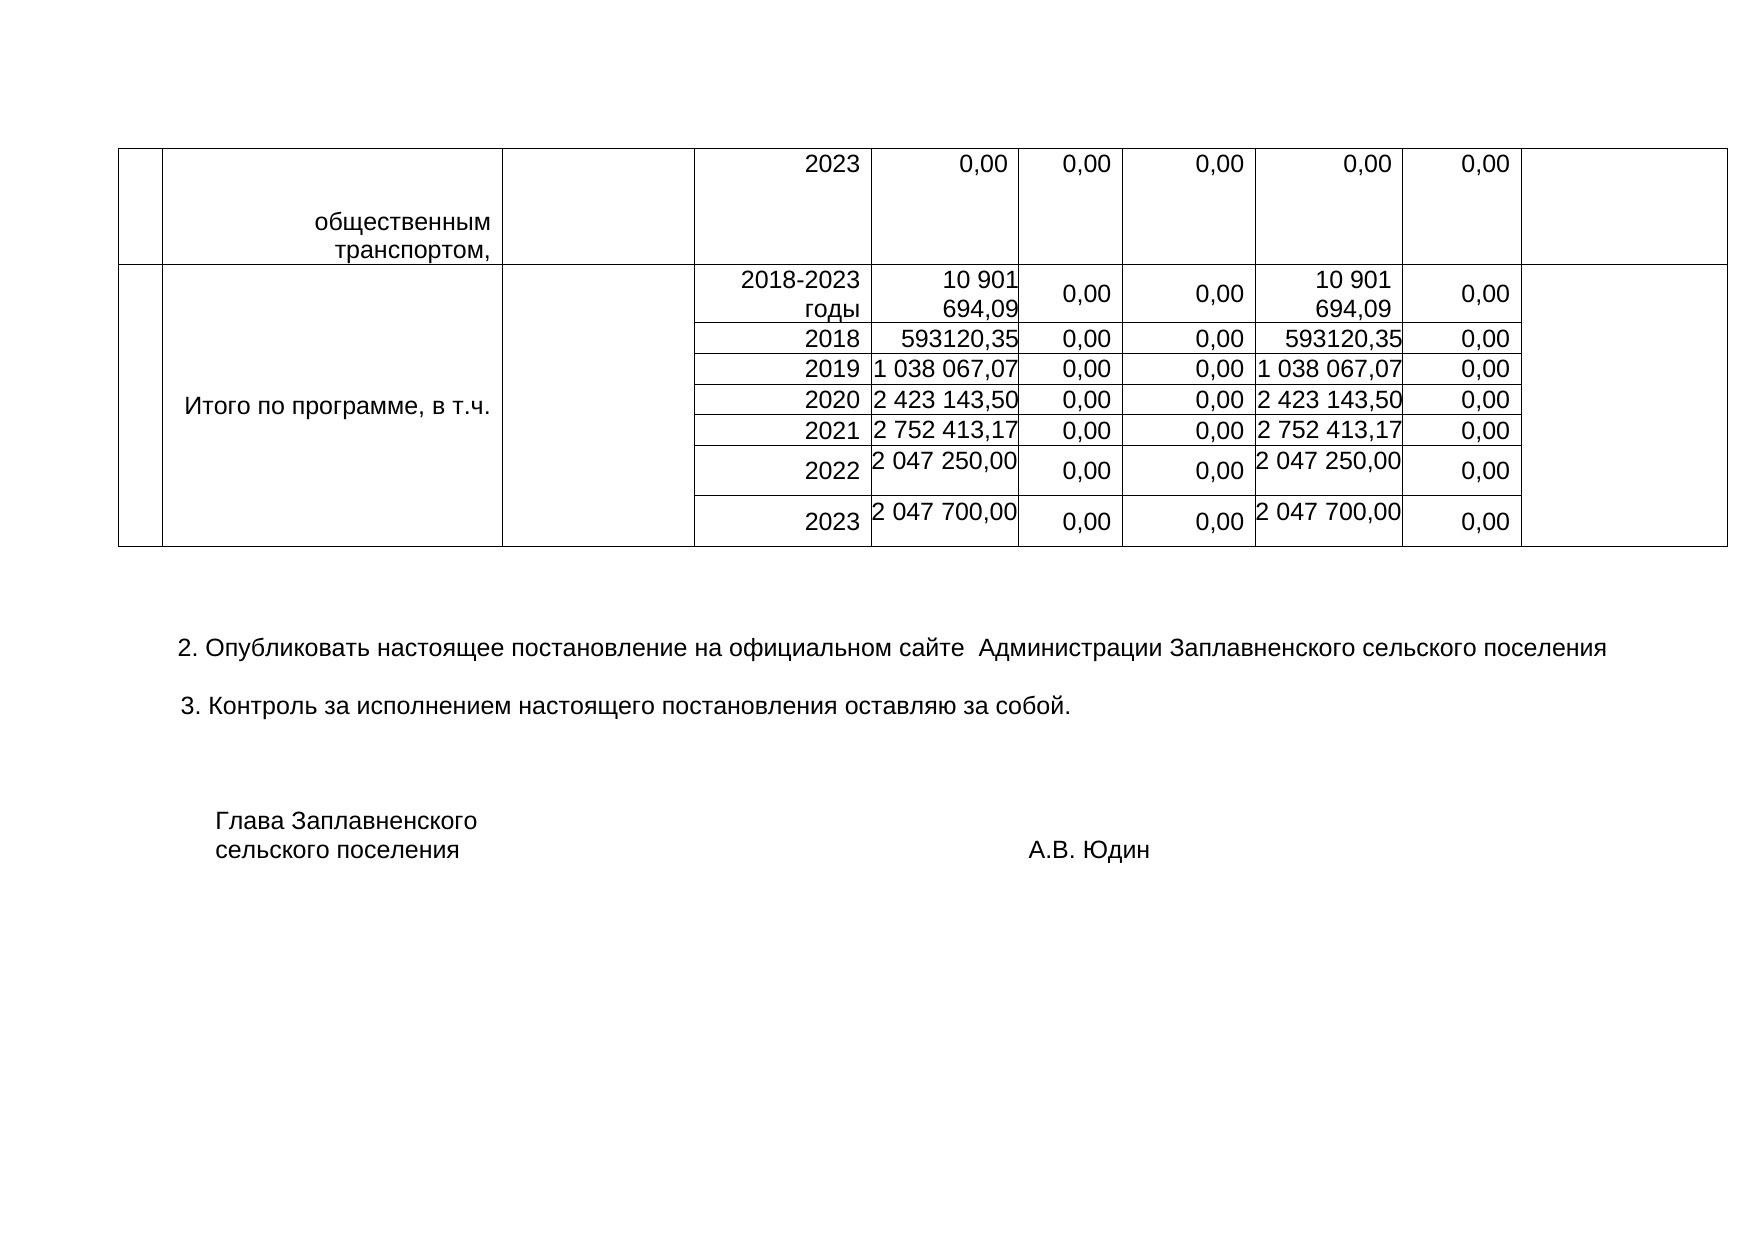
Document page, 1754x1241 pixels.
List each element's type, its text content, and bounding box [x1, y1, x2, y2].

table_cell 2 047 250,00 [872, 446, 1018, 495]
table_cell 2 752 413,17 [1256, 415, 1402, 445]
table_cell [1522, 265, 1727, 546]
table_cell 0,00 [1019, 323, 1122, 353]
table_cell 2023 [695, 496, 871, 546]
table_cell 0,00 [1019, 496, 1122, 546]
table_cell 2022 [695, 446, 871, 495]
table_cell [119, 265, 162, 546]
table_cell 0,00 [1403, 265, 1521, 322]
table_cell 0,00 [1403, 415, 1521, 445]
table_cell 2018-2023 годы [695, 265, 871, 322]
table_cell 1 038 067,07 [872, 354, 1018, 383]
table_cell Итого по программе, в т.ч. [163, 265, 502, 546]
table_cell 2021 [695, 415, 871, 445]
table_cell 2019 [695, 354, 871, 383]
table_cell 0,00 [1123, 415, 1255, 445]
table_cell 2 047 250,00 [1256, 446, 1402, 495]
table_cell 10 901 694,09 [872, 265, 1018, 322]
table_cell 0,00 [1403, 385, 1521, 414]
table_cell 0,00 [1019, 385, 1122, 414]
text 2. Опубликовать настоящее постановление на официальном сайте Администрации Заплавненского сельского поселения [118, 633, 1676, 662]
table_cell 0,00 [1123, 385, 1255, 414]
table_cell 0,00 [1403, 354, 1521, 383]
table_cell 2 752 413,17 [872, 415, 1018, 445]
table_cell 0,00 [1019, 265, 1122, 322]
table_cell 2 047 700,00 [1256, 496, 1402, 546]
table_cell 0,00 [1403, 446, 1521, 495]
table_cell 593120,35 [1256, 323, 1402, 353]
table_cell 593120,35 [872, 323, 1018, 353]
table_cell 0,00 [1123, 446, 1255, 495]
text 3. Контроль за исполнением настоящего постановления оставляю за собой. [118, 691, 1676, 719]
table_cell 2 423 143,50 [1256, 385, 1402, 414]
table_cell [503, 265, 694, 546]
table_cell 0,00 [1256, 149, 1402, 264]
text сельского поселения А.В. Юдин [118, 834, 1676, 863]
table_cell 2018 [695, 323, 871, 353]
table_cell 0,00 [1019, 415, 1122, 445]
table_cell 0,00 [872, 149, 1018, 264]
table_cell 1 038 067,07 [1256, 354, 1402, 383]
table_cell 0,00 [1123, 354, 1255, 383]
table_cell 0,00 [1403, 496, 1521, 546]
table_cell 0,00 [1123, 496, 1255, 546]
table_cell 0,00 [1403, 323, 1521, 353]
table_cell 2 047 700,00 [872, 496, 1018, 546]
text Глава Заплавненского [118, 806, 1676, 834]
table_cell 0,00 [1123, 149, 1255, 264]
table_cell 0,00 [1019, 149, 1122, 264]
table_cell 2 423 143,50 [872, 385, 1018, 414]
table_cell 2020 [695, 385, 871, 414]
table_cell 0,00 [1403, 149, 1521, 264]
table_cell 0,00 [1123, 265, 1255, 322]
table_cell 0,00 [1019, 354, 1122, 383]
table_cell 10 901 694,09 [1256, 265, 1402, 322]
table_cell 2023 [695, 149, 871, 264]
table_cell 0,00 [1123, 323, 1255, 353]
table_cell 0,00 [1019, 446, 1122, 495]
